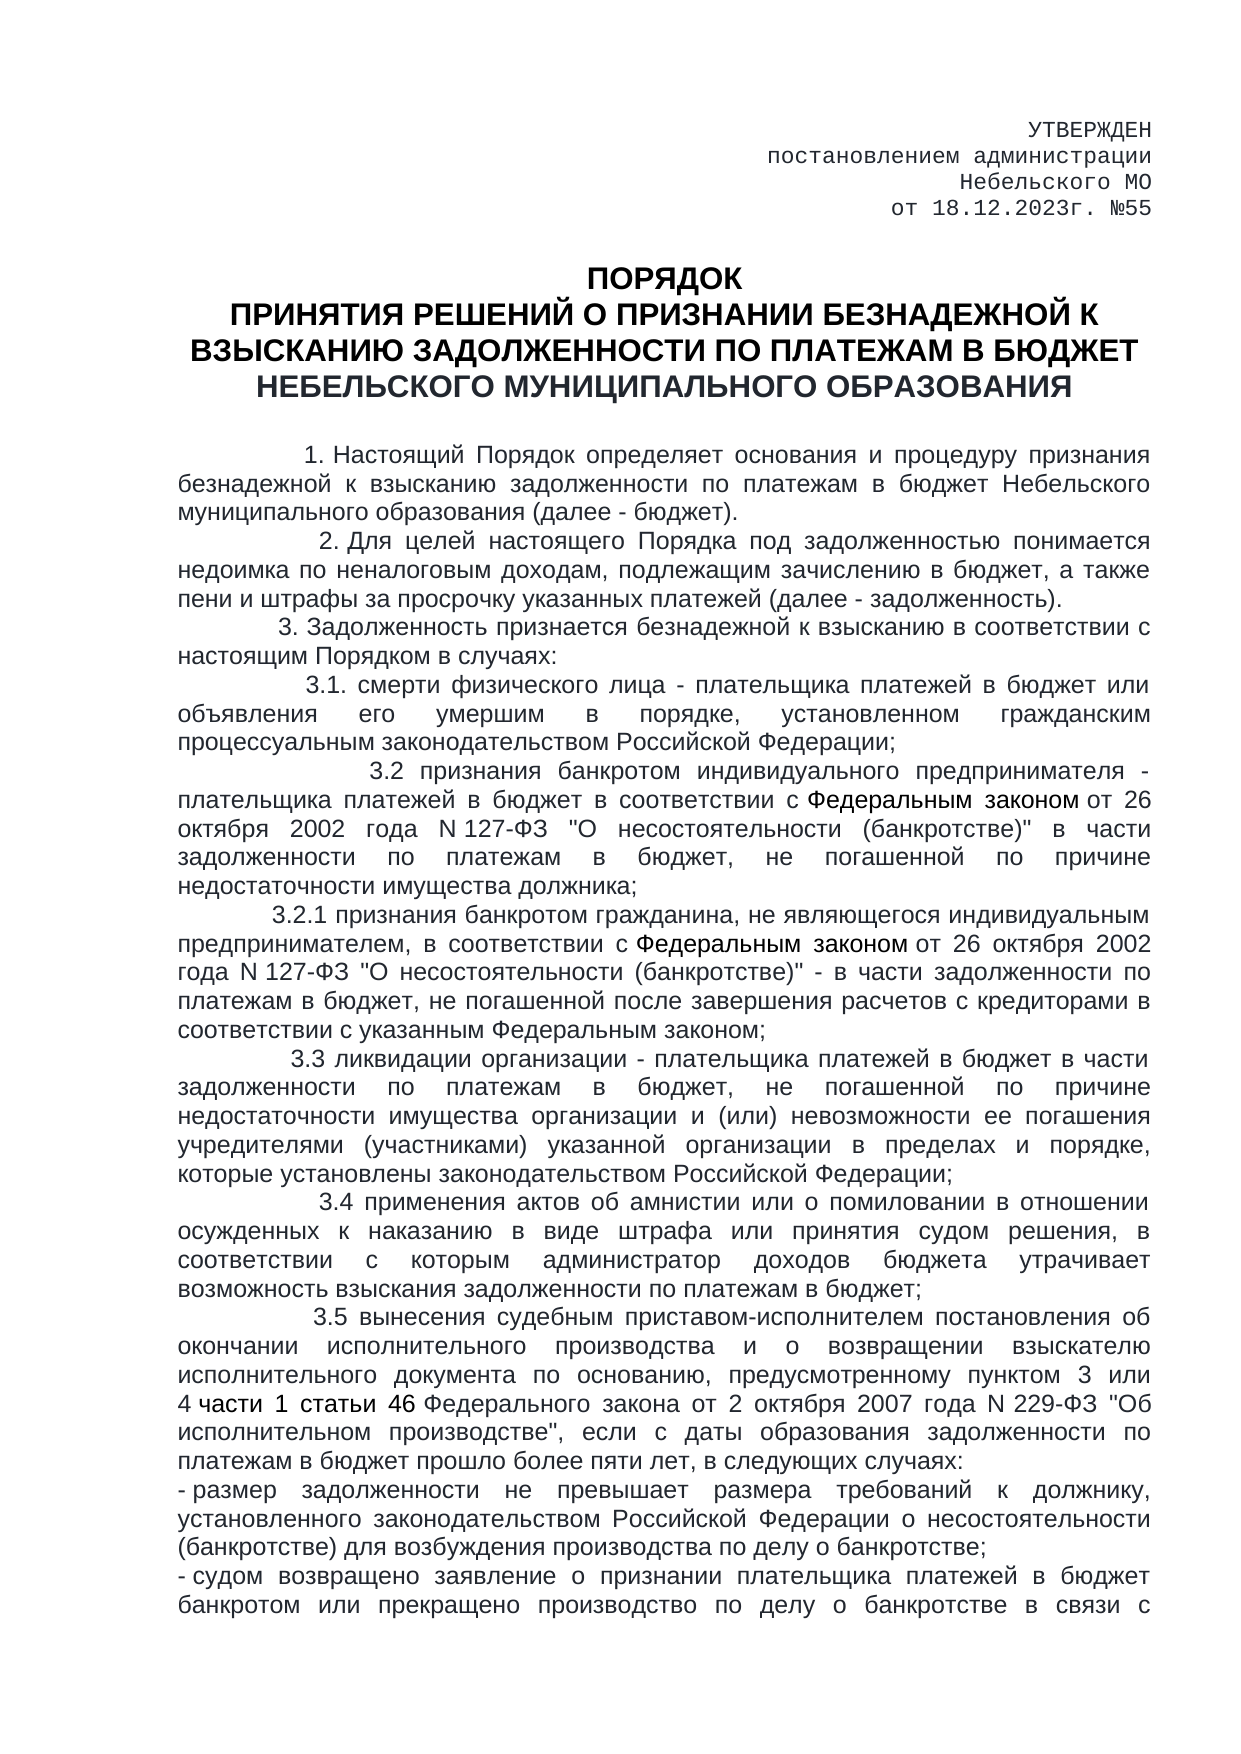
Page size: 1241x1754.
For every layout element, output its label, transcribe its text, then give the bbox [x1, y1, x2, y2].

text ПОРЯДОК [177, 260, 1152, 296]
text постановлением администрации [177, 144, 1152, 170]
text 3.2.1 признания банкротом гражданина, не являющегося индивидуальным предпринимателем, в соответствии с Федеральным законом от 26 октября 2002 года N 127-ФЗ "О несостоятельности (банкротстве)" - в части задолженности по платежам в бюджет, не погашенной после завершения расчетов с кредиторами в соответствии с указанным Федеральным законом; [177, 900, 1152, 1044]
text 1. Настоящий Порядок определяет основания и процедуру признания безнадежной к взысканию задолженности по платежам в бюджет Небельского муниципального образования (далее - бюджет). [177, 440, 1152, 526]
text 3.4 применения актов об амнистии или о помиловании в отношении осужденных к наказанию в виде штрафа или принятия судом решения, в соответствии с которым администратор доходов бюджета утрачивает возможность взыскания задолженности по платежам в бюджет; [177, 1187, 1152, 1302]
text 3. Задолженность признается безнадежной к взысканию в соответствии с настоящим Порядком в случаях: [177, 612, 1152, 670]
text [177, 1561, 1152, 1619]
text 3.3 ликвидации организации - плательщика платежей в бюджет в части задолженности по платежам в бюджет, не погашенной по причине недостаточности имущества организации и (или) невозможности ее погашения учредителями (участниками) указанной организации в пределах и порядке, которые установлены законодательством Российской Федерации; [177, 1044, 1152, 1187]
text от 18.12.2023г. №55 [177, 196, 1152, 222]
text 3.5 вынесения судебным приставом-исполнителем постановления об окончании исполнительного производства и о возвращении взыскателю исполнительного документа по основанию, предусмотренному пунктом 3 или 4 части 1 статьи 46 Федерального закона от 2 октября 2007 года N 229-ФЗ "Об исполнительном производстве", если с даты образования задолженности по платежам в бюджет прошло более пяти лет, в следующих случаях: [177, 1302, 1152, 1475]
text УТВЕРЖДЕН [177, 118, 1152, 144]
text Небельского МО [177, 170, 1152, 196]
text - размер задолженности не превышает размера требований к должнику, установленного законодательством Российской Федерации о несостоятельности (банкротстве) для возбуждения производства по делу о банкротстве; [177, 1475, 1152, 1561]
text 2. Для целей настоящего Порядка под задолженностью понимается недоимка по неналоговым доходам, подлежащим зачислению в бюджет, а также пени и штрафы за просрочку указанных платежей (далее - задолженность). [177, 526, 1152, 612]
text 3.1. смерти физического лица - плательщика платежей в бюджет или объявления его умершим в порядке, установленном гражданским процессуальным законодательством Российской Федерации; [177, 670, 1152, 756]
text ПРИНЯТИЯ РЕШЕНИЙ О ПРИЗНАНИИ БЕЗНАДЕЖНОЙ К ВЗЫСКАНИЮ ЗАДОЛЖЕННОСТИ ПО ПЛАТЕЖАМ В БЮДЖЕТ НЕБЕЛЬСКОГО МУНИЦИПАЛЬНОГО ОБРАЗОВАНИЯ [177, 296, 1152, 404]
text 3.2 признания банкротом индивидуального предпринимателя - плательщика платежей в бюджет в соответствии с Федеральным законом от 26 октября 2002 года N 127-ФЗ "О несостоятельности (банкротстве)" в части задолженности по платежам в бюджет, не погашенной по причине недостаточности имущества должника; [177, 756, 1152, 900]
